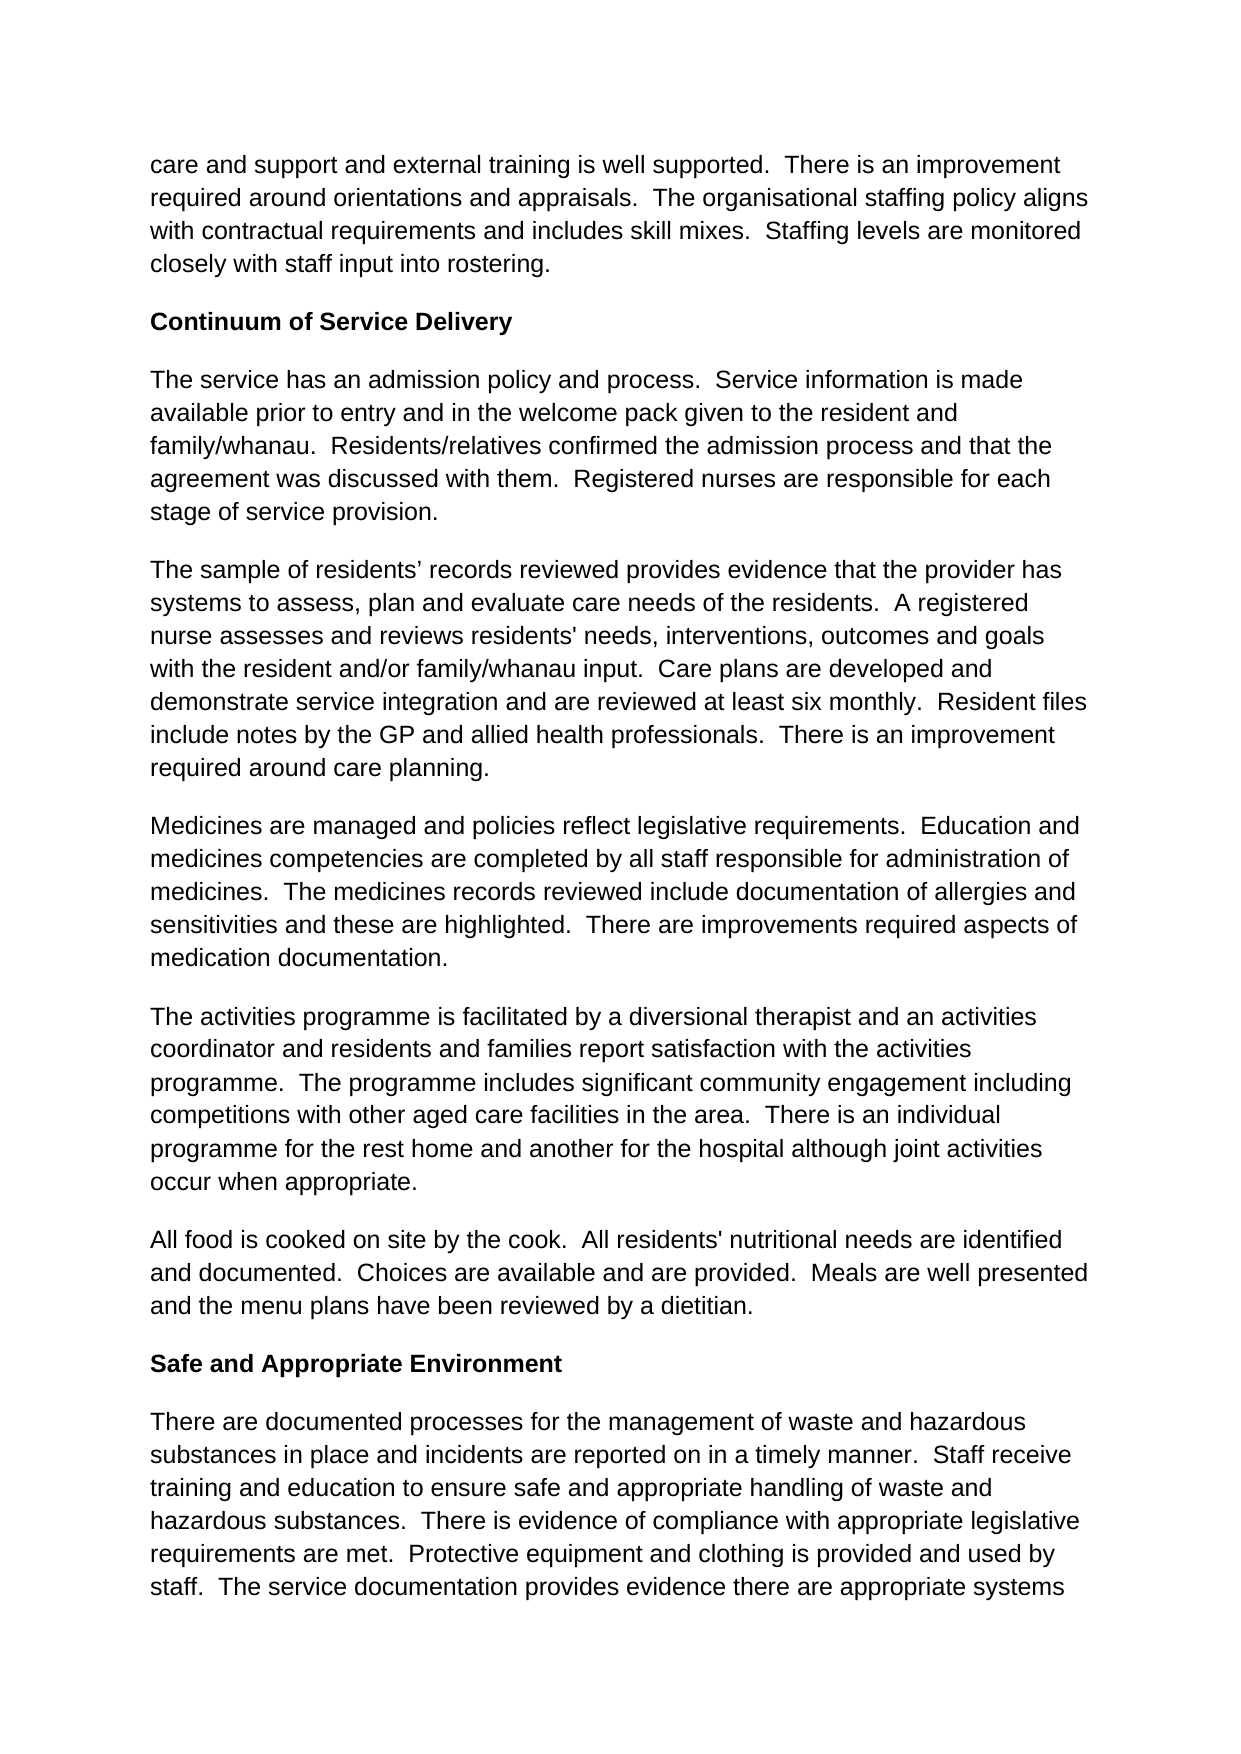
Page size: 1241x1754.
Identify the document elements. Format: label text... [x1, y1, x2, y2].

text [150, 1407, 1090, 1601]
text Medicines are managed and policies reflect legislative requirements. Education and medicines competencies are completed by all staff responsible for administration of medicines. The medicines records reviewed include documentation of allergies and sensitivities and these are highlighted. There are improvements required aspects of medication documentation. [150, 811, 1090, 972]
text All food is cooked on site by the cook. All residents' nutritional needs are identified and documented. Choices are available and are provided. Meals are well presented and the menu plans have been reviewed by a dietitian. [150, 1224, 1090, 1319]
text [150, 150, 1090, 278]
text The activities programme is facilitated by a diversional therapist and an activities coordinator and residents and families report satisfaction with the activities programme. The programme includes significant community engagement including competitions with other aged care facilities in the area. There is an individual programme for the rest home and another for the hospital although joint activities occur when appropriate. [150, 1001, 1090, 1195]
text The sample of residents’ records reviewed provides evidence that the provider has systems to assess, plan and evaluate care needs of the residents. A registered nurse assesses and reviews residents' needs, interventions, outcomes and goals with the resident and/or family/whanau input. Care plans are developed and demonstrate service integration and are reviewed at least six monthly. Resident files include notes by the GP and allied health professionals. There is an improvement required around care planning. [150, 555, 1090, 782]
subtitle Safe and Appropriate Environment [150, 1349, 1090, 1377]
text The service has an admission policy and process. Service information is made available prior to entry and in the welcome pack given to the resident and family/whanau. Residents/relatives confirmed the admission process and that the agreement was discussed with them. Registered nurses are responsible for each stage of service provision. [150, 365, 1090, 526]
subtitle Continuum of Service Delivery [150, 307, 1090, 336]
